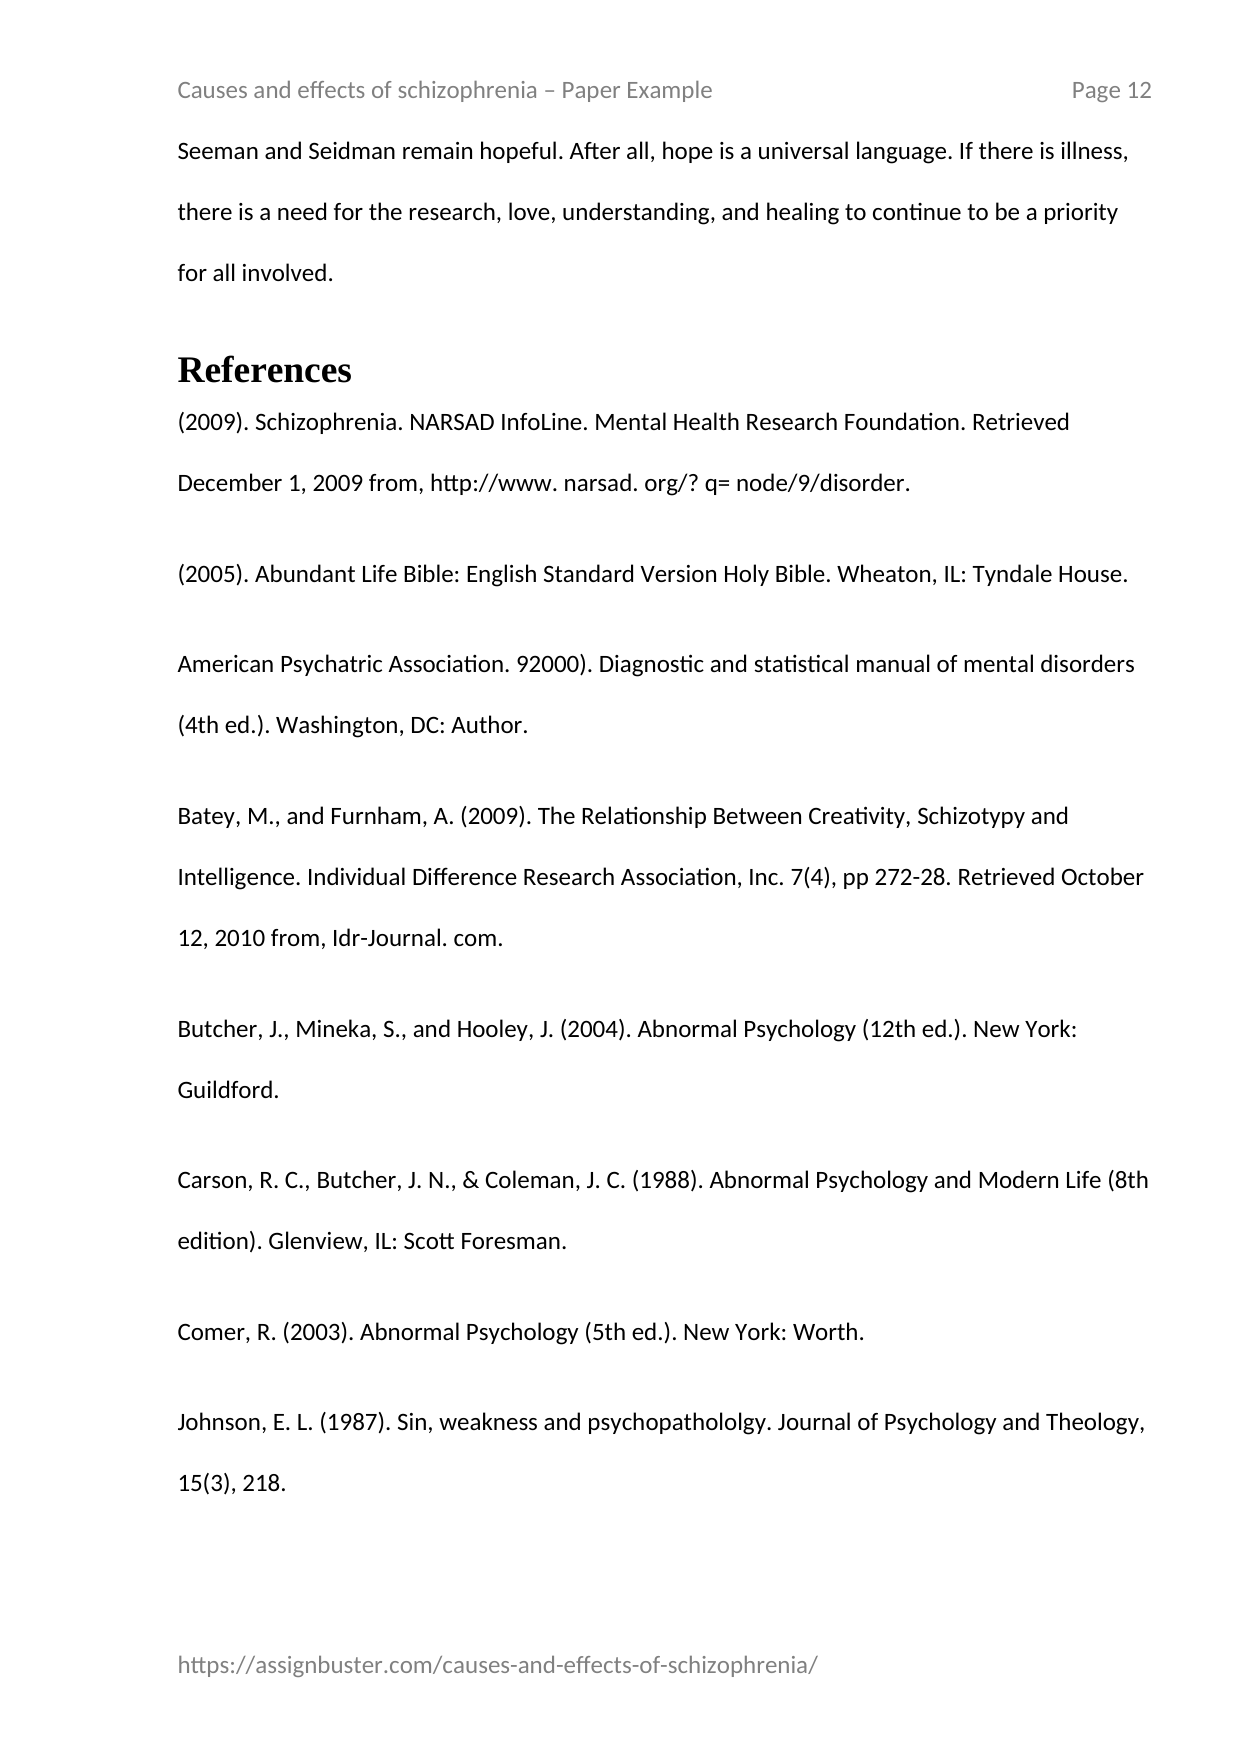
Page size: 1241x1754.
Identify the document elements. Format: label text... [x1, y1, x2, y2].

text American Psychatric Association. 92000). Diagnostic and statistical manual of mental disorders (4th ed.). Washington, DC: Author. [177, 648, 1152, 740]
subtitle References [177, 347, 1152, 391]
text Johnson, E. L. (1987). Sin, weakness and psychopathololgy. Journal of Psychology and Theology, 15(3), 218. [177, 1406, 1152, 1498]
text Butcher, J., Mineka, S., and Hooley, J. (2004). Abnormal Psychology (12th ed.). New York: Guildford. [177, 1013, 1152, 1104]
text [177, 135, 1152, 287]
text (2009). Schizophrenia. NARSAD InfoLine. Mental Health Research Foundation. Retrieved December 1, 2009 from, http://www. narsad. org/? q= node/9/disorder. [177, 406, 1152, 498]
text (2005). Abundant Life Bible: English Standard Version Holy Bible. Wheaton, IL: Tyndale House. [177, 558, 1152, 588]
text Batey, M., and Furnham, A. (2009). The Relationship Between Creativity, Schizotypy and Intelligence. Individual Difference Research Association, Inc. 7(4), pp 272-28. Retrieved October 12, 2010 from, Idr-Journal. com. [177, 800, 1152, 953]
text Comer, R. (2003). Abnormal Psychology (5th ed.). New York: Worth. [177, 1316, 1152, 1346]
text Carson, R. C., Butcher, J. N., & Coleman, J. C. (1988). Abnormal Psychology and Modern Life (8th edition). Glenview, IL: Scott Foresman. [177, 1164, 1152, 1256]
